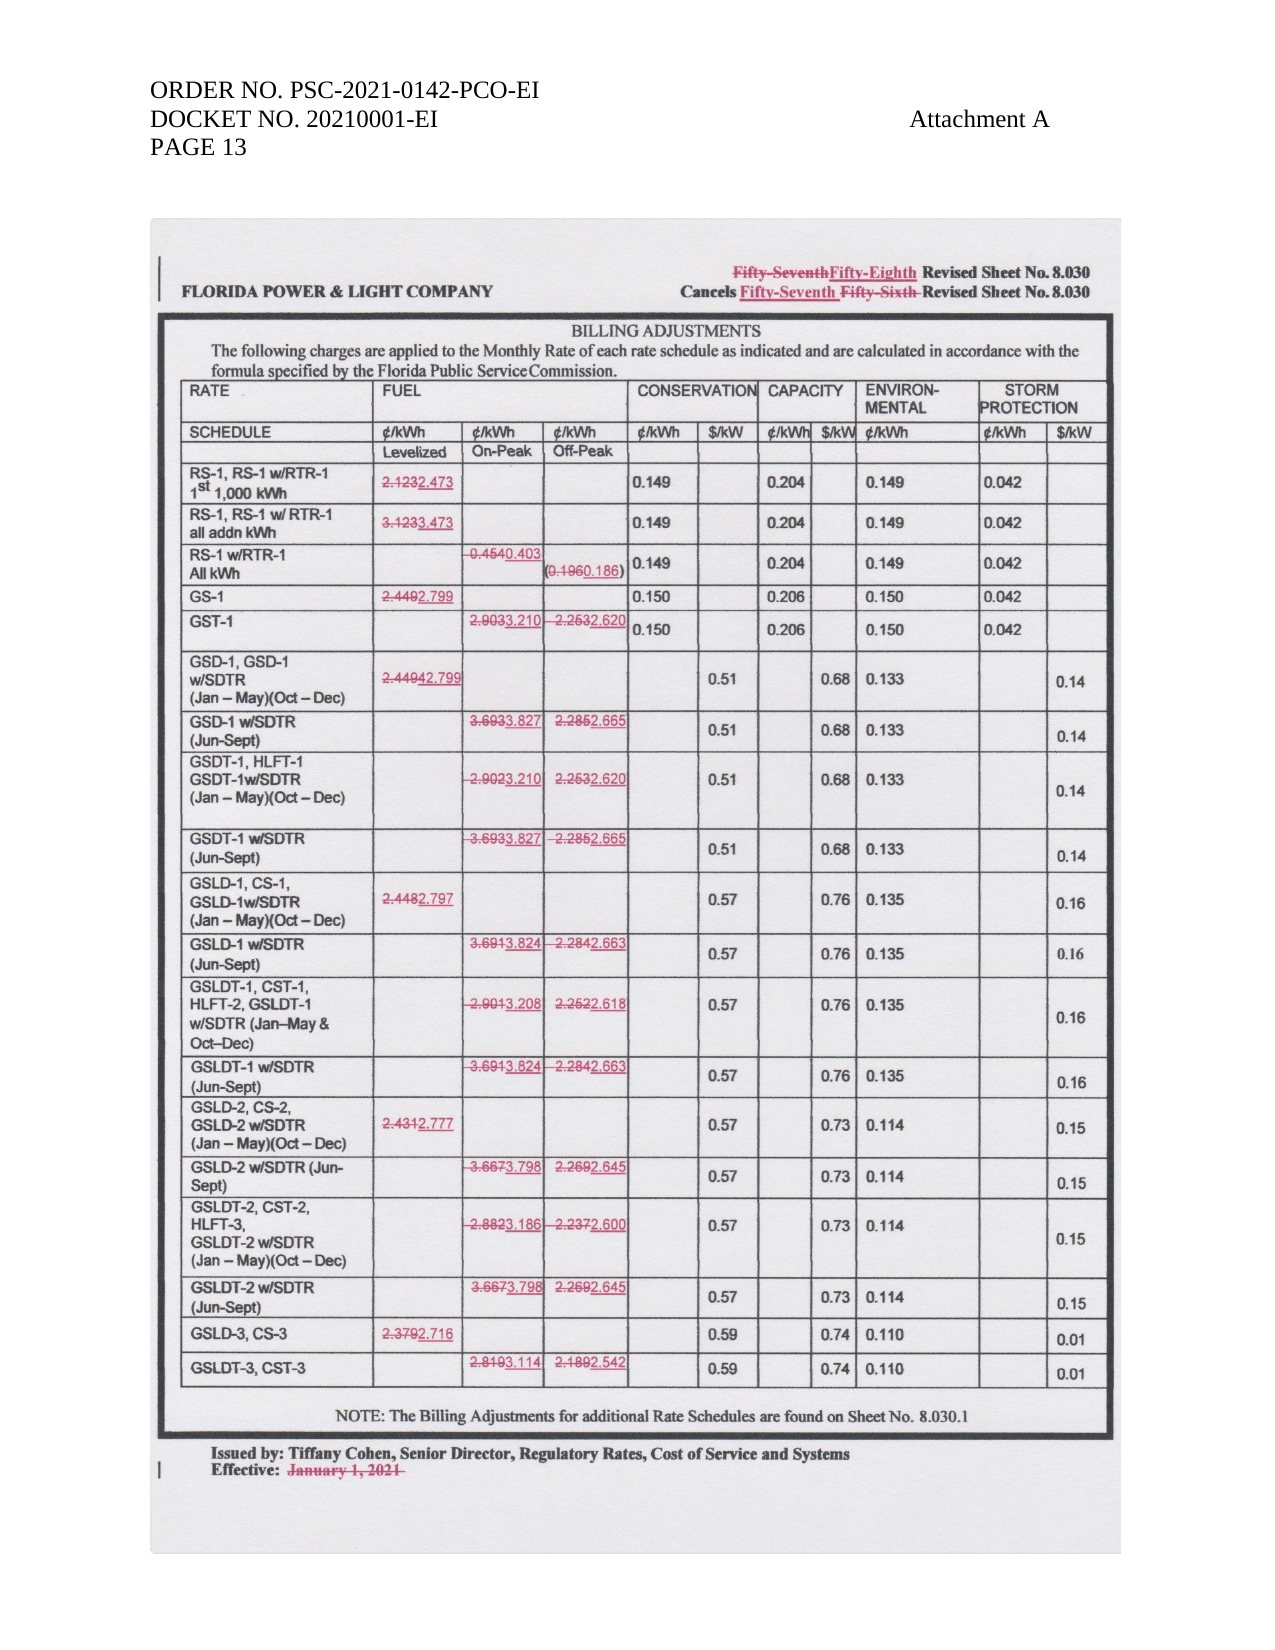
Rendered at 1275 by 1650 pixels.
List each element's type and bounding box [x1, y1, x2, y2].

picture [150, 218, 1122, 1554]
